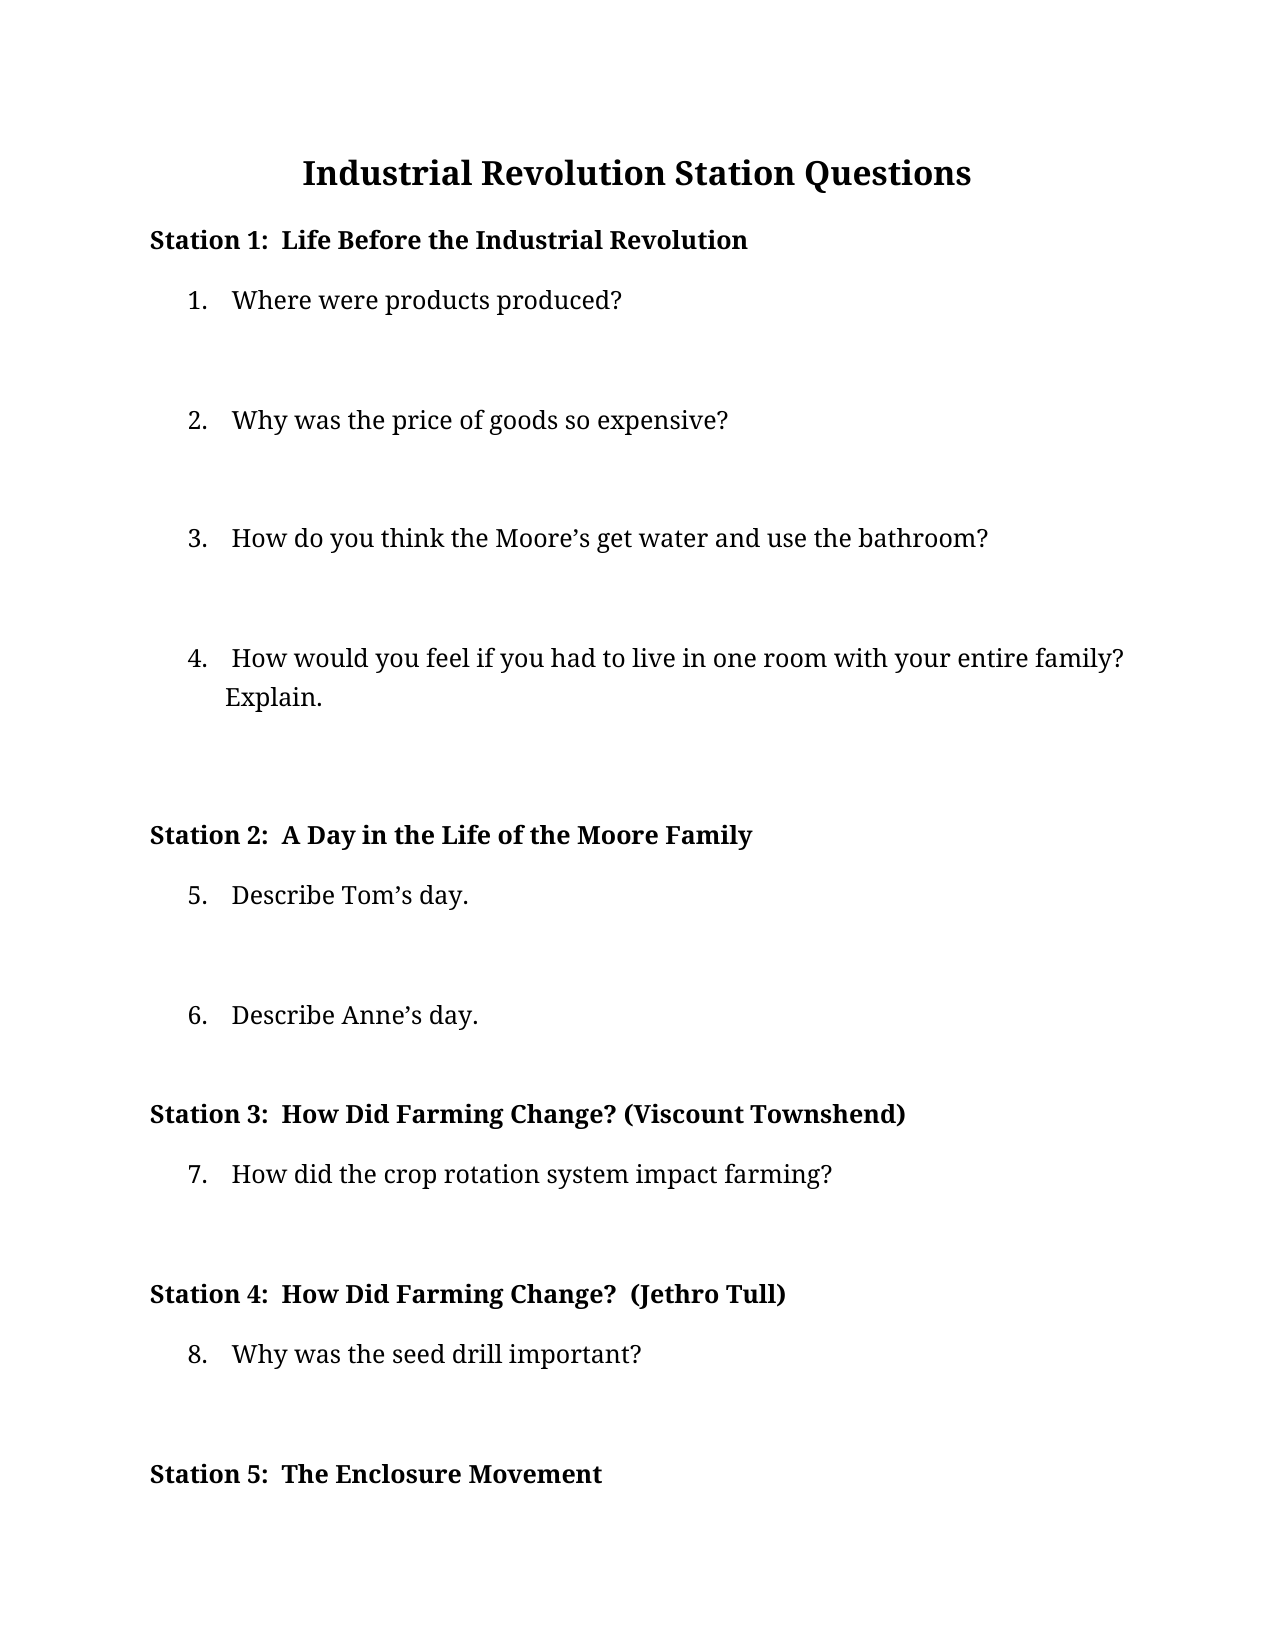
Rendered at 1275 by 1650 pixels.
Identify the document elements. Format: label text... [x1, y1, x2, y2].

text Industrial Revolution Station Questions [150, 150, 1125, 195]
list Describe Anne’s day. [187, 998, 1125, 1032]
list How do you think the Moore’s get water and use the bathroom? [187, 521, 1125, 554]
list How did the crop rotation system impact farming? [187, 1157, 1125, 1191]
text Station 5: The Enclosure Movement [150, 1457, 1125, 1491]
list How would you feel if you had to live in one room with your entire family? Explain. [187, 641, 1125, 714]
list Why was the seed drill important? [187, 1337, 1125, 1371]
text Station 4: How Did Farming Change? (Jethro Tull) [150, 1277, 1125, 1311]
text Station 1: Life Before the Industrial Revolution [150, 223, 1125, 257]
list Why was the price of goods so expensive? [187, 403, 1125, 437]
list Describe Tom’s day. [187, 878, 1125, 912]
text Station 3: How Did Farming Change? (Viscount Townshend) [150, 1097, 1125, 1131]
list Where were products produced? [187, 283, 1125, 317]
text Station 2: A Day in the Life of the Moore Family [150, 818, 1125, 852]
